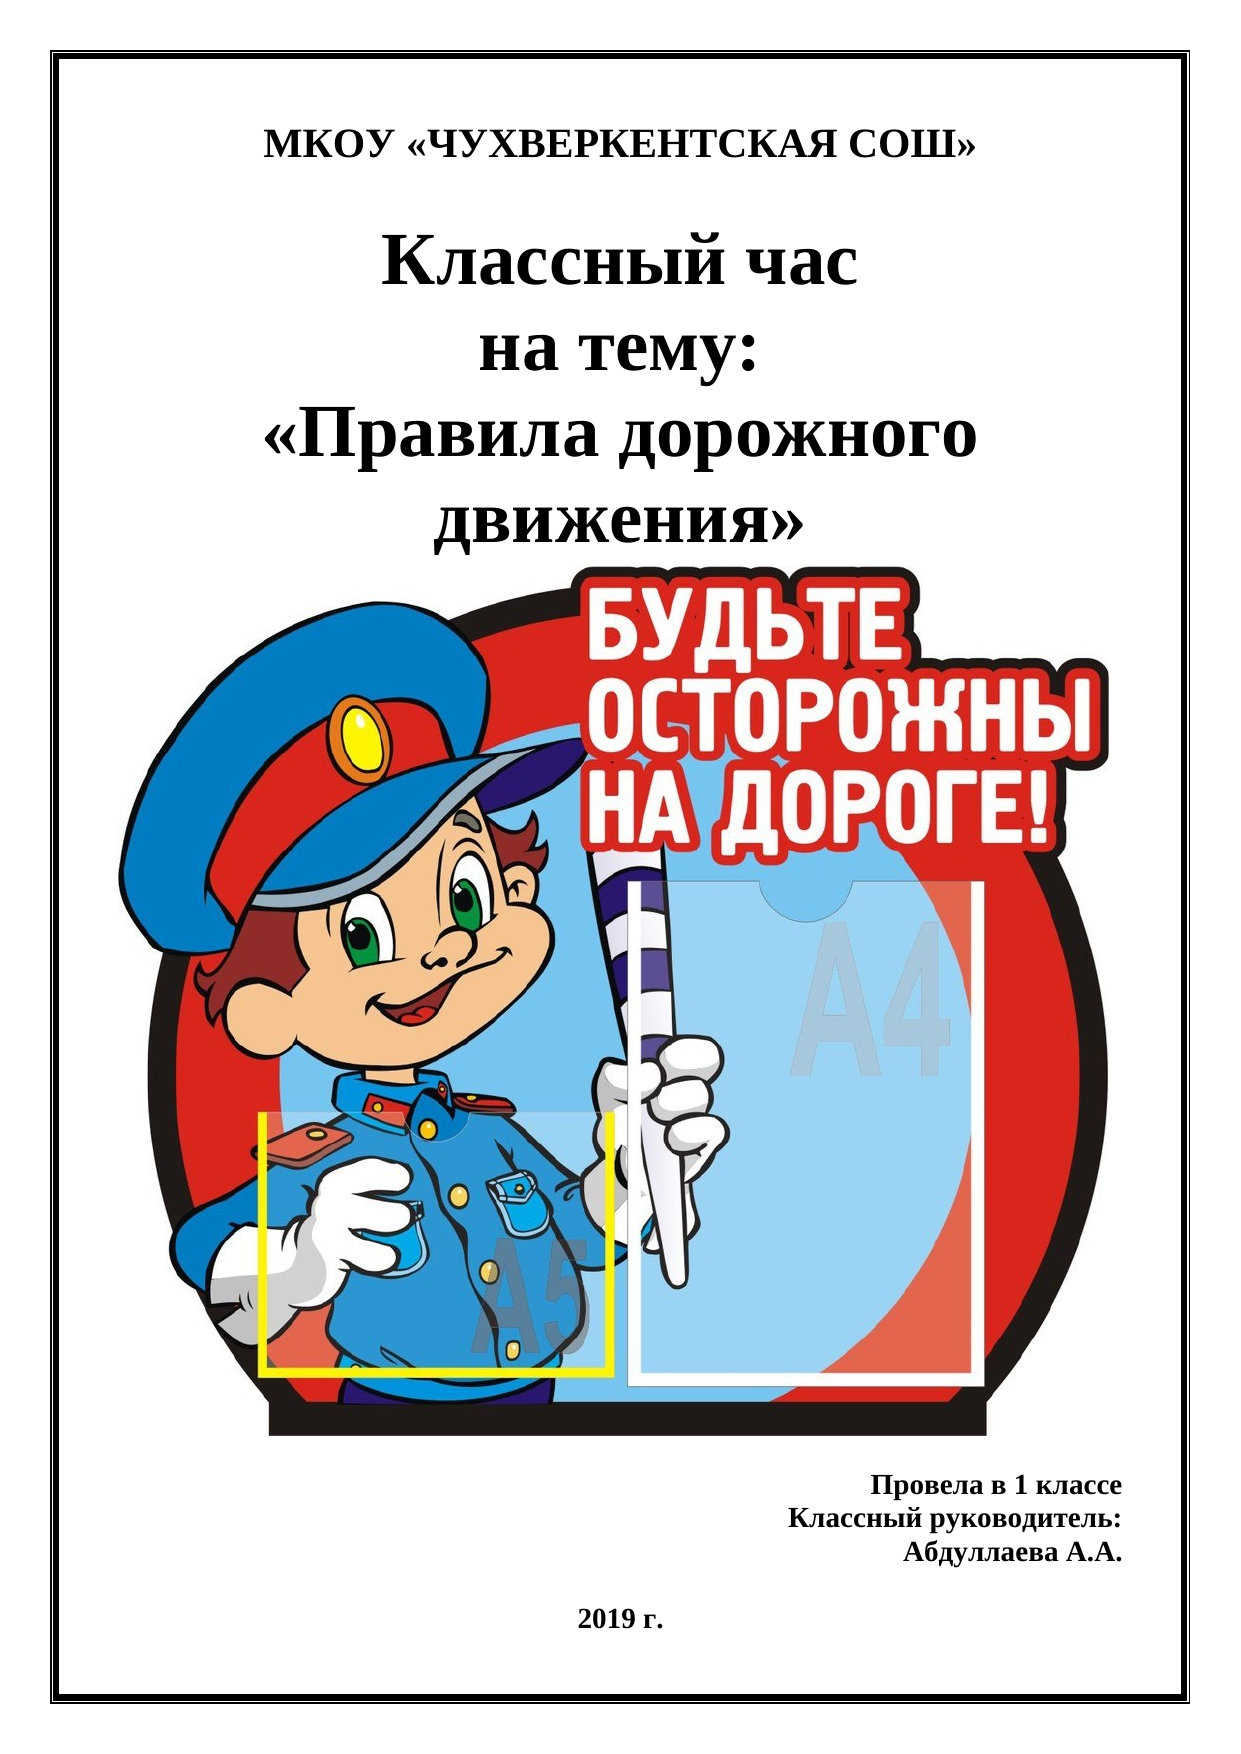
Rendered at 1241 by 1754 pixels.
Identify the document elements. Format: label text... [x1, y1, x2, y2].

text «Правила дорожного движения» [118, 387, 1122, 559]
text Абдуллаева А.А. [118, 1534, 1122, 1567]
text 2019 г. [118, 1601, 1122, 1634]
text Классный руководитель: [118, 1500, 1122, 1534]
text Провела в 1 классе [118, 1467, 1122, 1500]
text на тему: [118, 300, 1122, 387]
text МКОУ «ЧУХВЕРКЕНТСКАЯ СОШ» [118, 118, 1122, 166]
text Классный час [118, 214, 1122, 300]
picture [118, 559, 1109, 1436]
